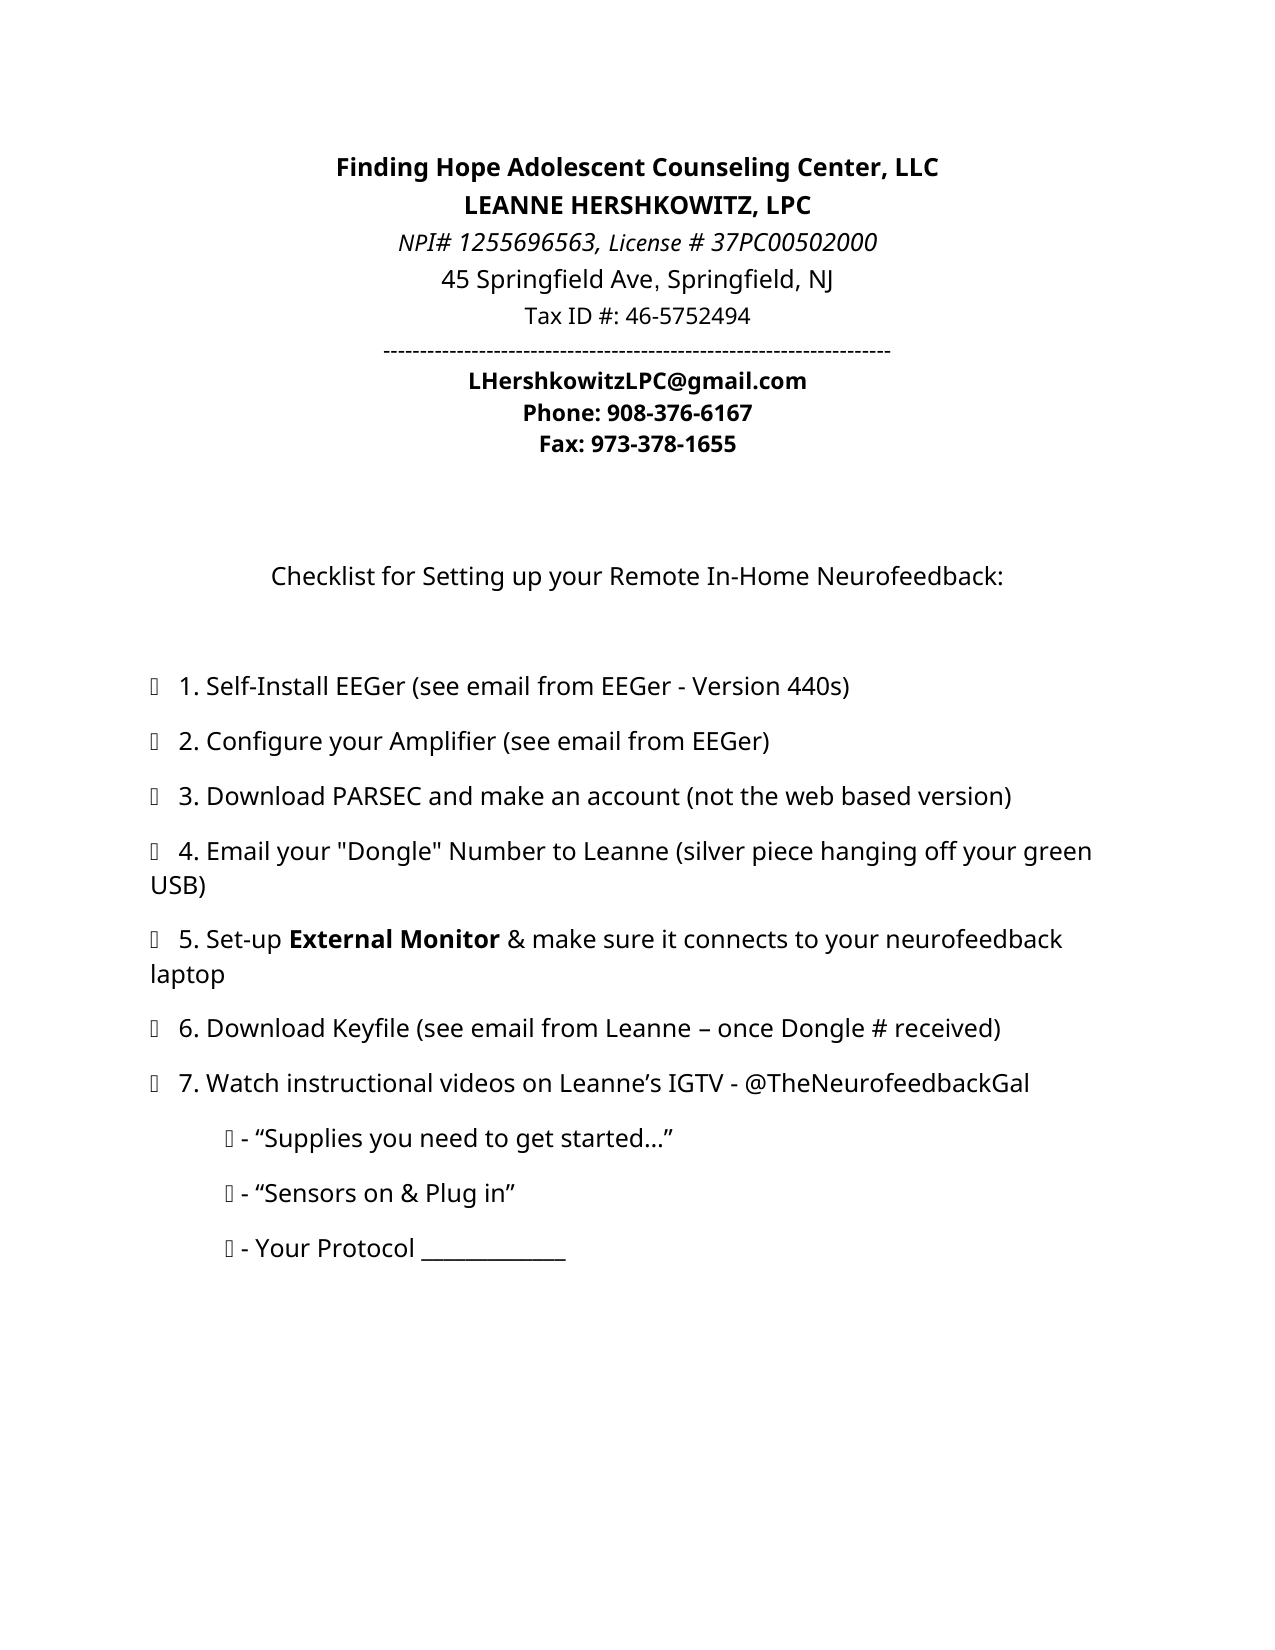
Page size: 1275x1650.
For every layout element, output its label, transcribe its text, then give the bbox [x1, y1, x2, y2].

text 2. Configure your Amplifier (see email from EEGer) [150, 723, 1125, 757]
text LEANNE HERSHKOWITZ, LPC [150, 187, 1125, 221]
text Tax ID #: 46-5752494 [150, 299, 1125, 331]
text 4. Email your "Dongle" Number to Leanne (silver piece hanging off your green USB) [150, 833, 1125, 901]
text - “Supplies you need to get started…” [150, 1121, 1125, 1155]
text --------------------------------------------------------------------- [150, 334, 1125, 365]
text 7. Watch instructional videos on Leanne’s IGTV - @TheNeurofeedbackGal [150, 1066, 1125, 1100]
text 45 Springfield Ave, Springfield, NJ [150, 262, 1125, 296]
text Finding Hope Adolescent Counseling Center, LLC [150, 150, 1125, 184]
text NPI# 1255696563, License # 37PC00502000 [150, 225, 1125, 259]
text - “Sensors on & Plug in” [150, 1176, 1125, 1210]
text Checklist for Setting up your Remote In-Home Neurofeedback: [150, 559, 1125, 593]
text - Your Protocol _____________ [150, 1231, 1125, 1265]
text 3. Download PARSEC and make an account (not the web based version) [150, 778, 1125, 812]
text Fax: 973-378-1655 [150, 428, 1125, 459]
text 6. Download Keyfile (see email from Leanne – once Dongle # received) [150, 1011, 1125, 1045]
text 1. Self-Install EEGer (see email from EEGer - Version 440s) [150, 668, 1125, 703]
text LHershkowitzLPC@gmail.com [150, 365, 1125, 396]
text Phone: 908-376-6167 [150, 396, 1125, 428]
text 5. Set-up External Monitor & make sure it connects to your neurofeedback laptop [150, 922, 1125, 990]
